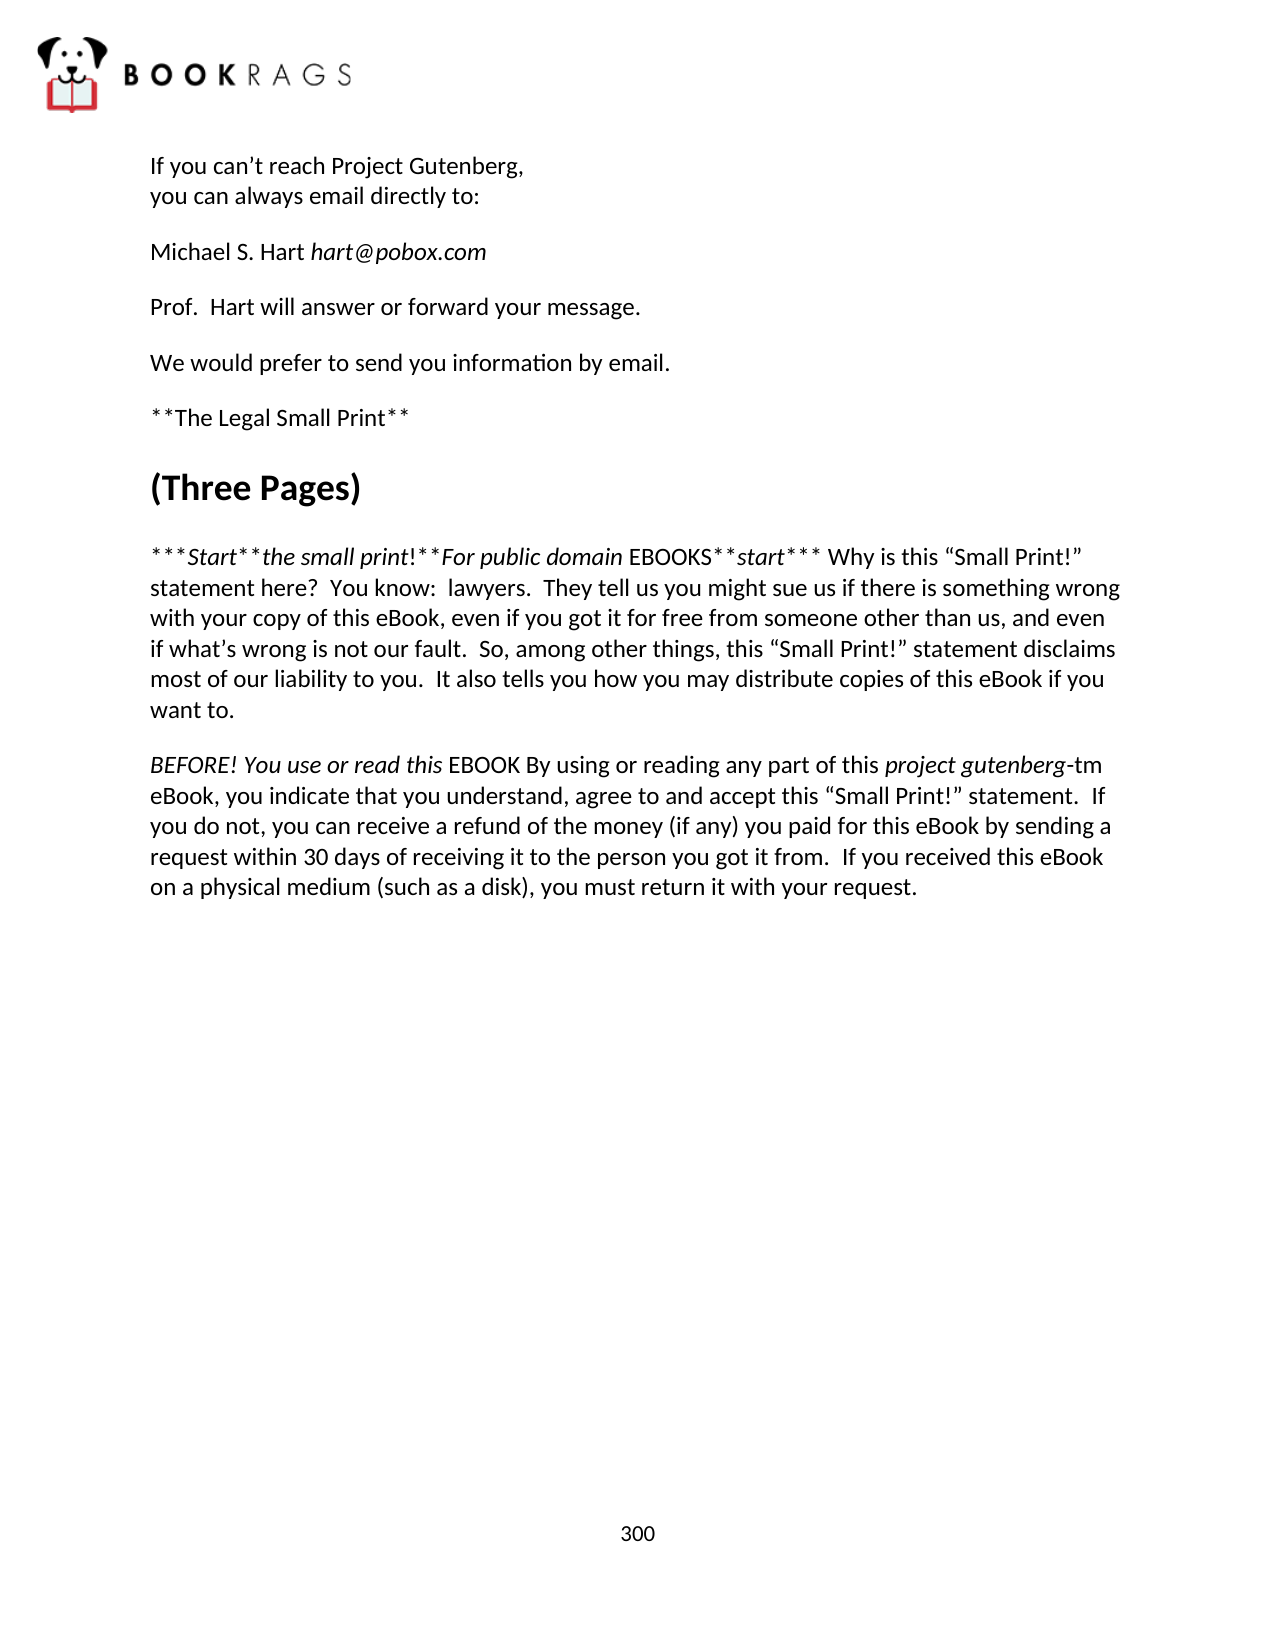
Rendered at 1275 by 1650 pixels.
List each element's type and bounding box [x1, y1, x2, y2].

picture [37, 37, 351, 113]
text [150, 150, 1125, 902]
